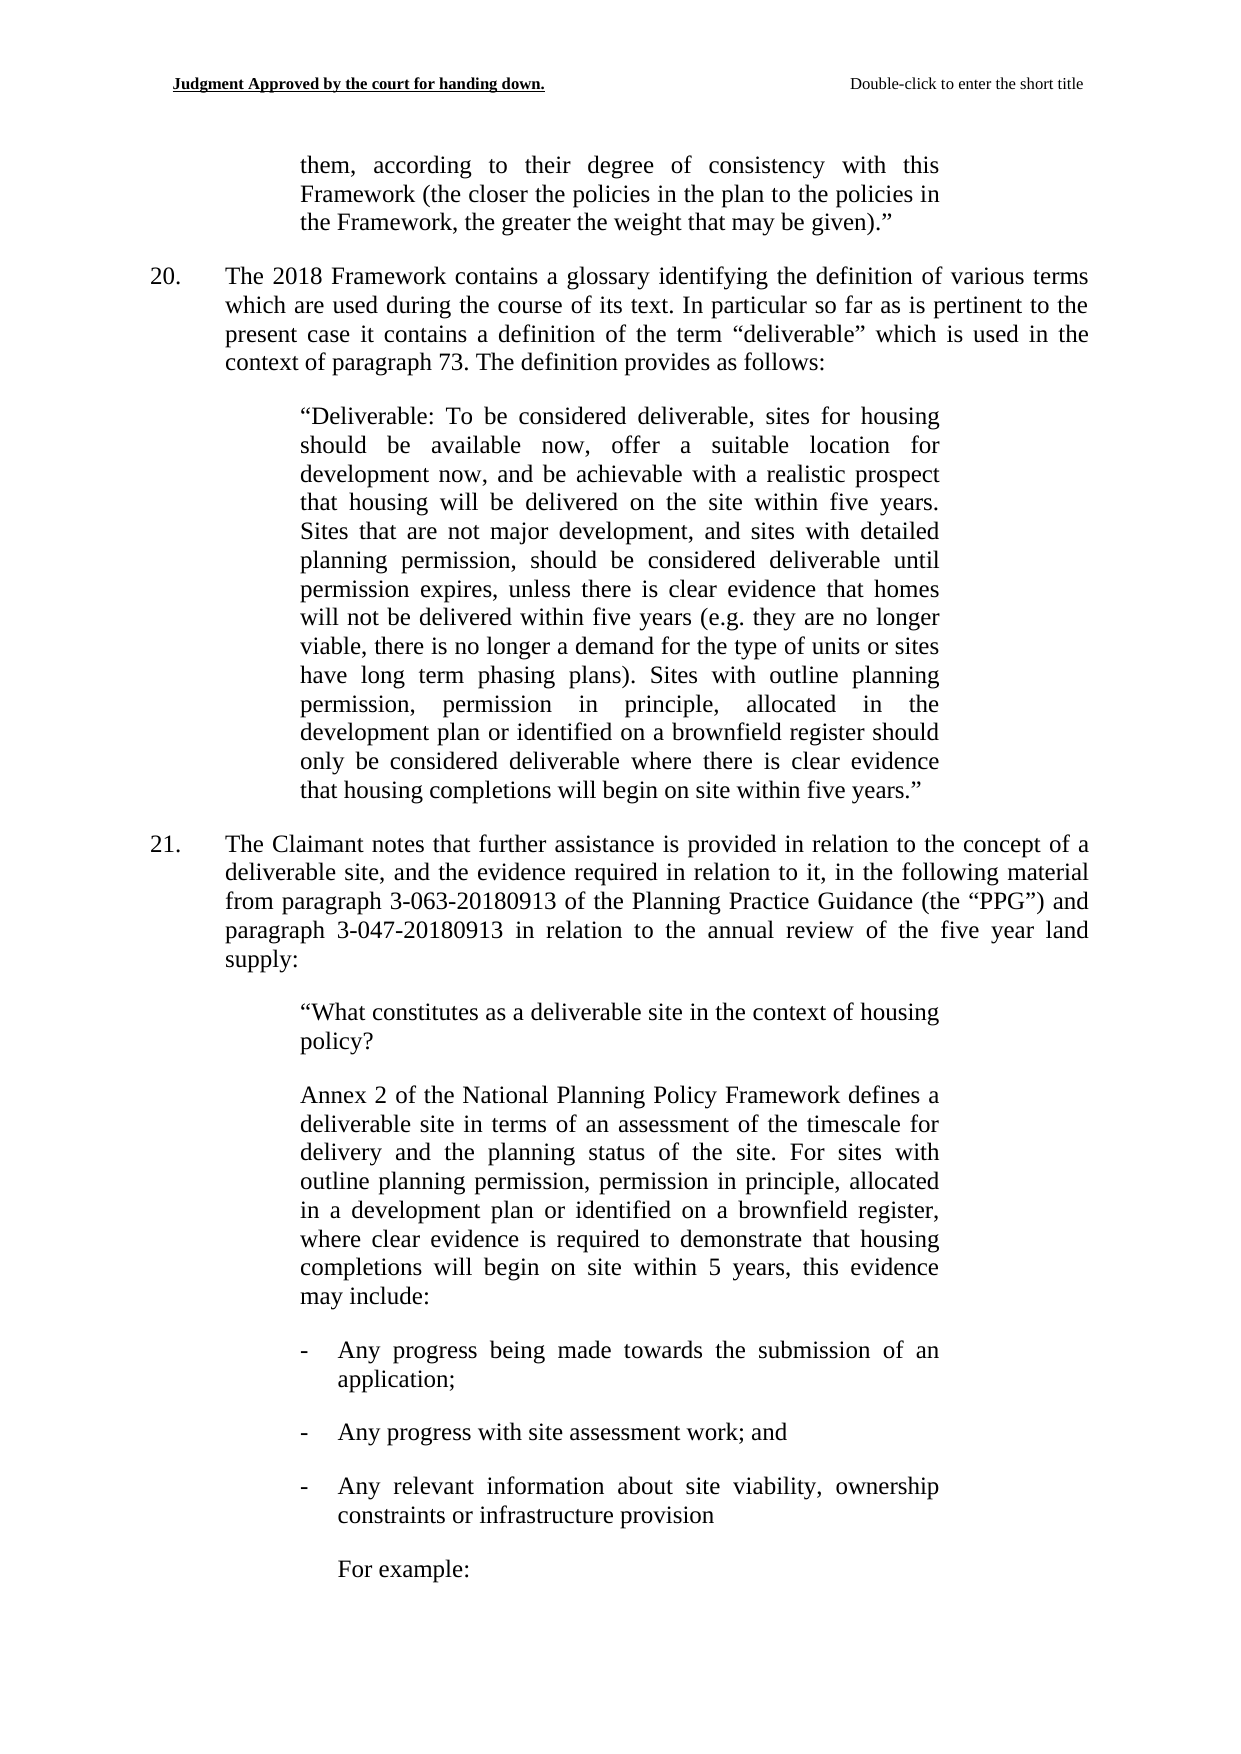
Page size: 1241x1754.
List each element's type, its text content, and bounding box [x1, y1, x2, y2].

text Annex 2 of the National Planning Policy Framework defines a deliverable site in terms of an assessment of the timescale for delivery and the planning status of the site. For sites with outline planning permission, permission in principle, allocated in a development plan or identified on a brownfield register, where clear evidence is required to demonstrate that housing completions will begin on site within 5 years, this evidence may include: [300, 1080, 940, 1310]
text “Deliverable: To be considered deliverable, sites for housing should be available now, offer a suitable location for development now, and be achievable with a realistic prospect that housing will be delivered on the site within five years. Sites that are not major development, and sites with detailed planning permission, should be considered deliverable until permission expires, unless there is clear evidence that homes will not be delivered within five years (e.g. they are no longer viable, there is no longer a demand for the type of units or sites have long term phasing plans). Sites with outline planning permission, permission in principle, allocated in the development plan or identified on a brownfield register should only be considered deliverable where there is clear evidence that housing completions will begin on site within five years.” [300, 401, 940, 804]
list Any progress being made towards the submission of an application; [300, 1335, 940, 1392]
text The Claimant notes that further assistance is provided in relation to the concept of a deliverable site, and the evidence required in relation to it, in the following material from paragraph 3-063-20180913 of the Planning Practice Guidance (the “PPG”) and paragraph 3-047-20180913 in relation to the annual review of the five year land supply: [150, 829, 1090, 972]
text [300, 150, 940, 236]
list Any relevant information about site viability, ownership constraints or infrastructure provision [300, 1471, 940, 1529]
text “What constitutes as a deliverable site in the context of housing policy? [300, 997, 940, 1055]
list Any progress with site assessment work; and [300, 1417, 940, 1446]
text The 2018 Framework contains a glossary identifying the definition of various terms which are used during the course of its text. In particular so far as is pertinent to the present case it contains a definition of the term “deliverable” which is used in the context of paragraph 73. The definition provides as follows: [150, 261, 1090, 376]
text For example: [337, 1554, 940, 1582]
